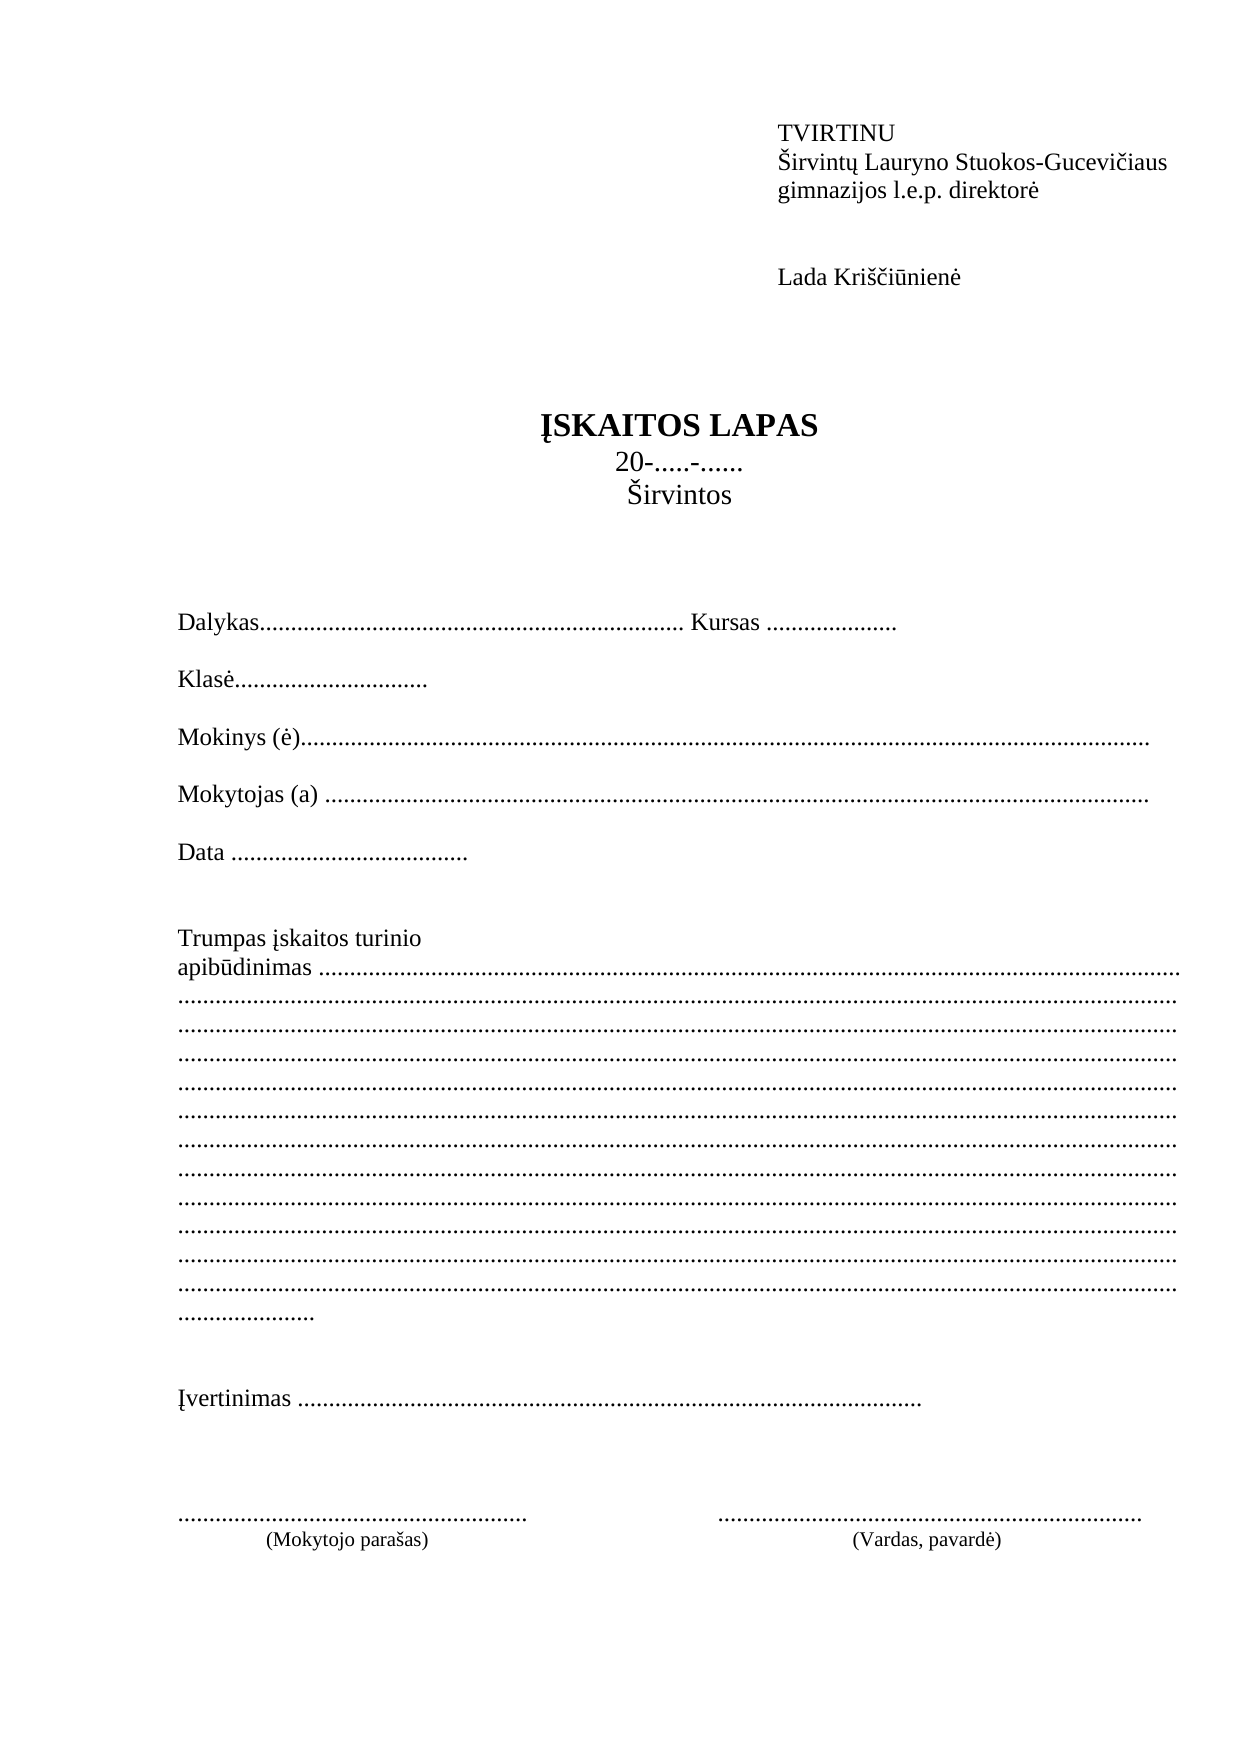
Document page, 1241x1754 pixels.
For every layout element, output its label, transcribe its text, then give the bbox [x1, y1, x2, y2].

text Trumpas įskaitos turinio apibūdinimas ................................................................................................................................................................................................................................................................................................................................................................................................................................................................................................................................................................................................................................................................................................................................................................................................................................................................................................................................................................................................................................................................................................................................................................................................................................................................................................................................................................................................................................................................................................................................................................................................................................................................................................................................................................................................................................................................................................................................................................................................ [177, 923, 1181, 1326]
text Įvertinimas .................................................................................................... [177, 1383, 1181, 1412]
text Mokinys (ė)........................................................................................................................................ [177, 722, 1181, 751]
text ........................................................ .................................................................... [177, 1498, 1181, 1527]
text Klasė............................... [177, 664, 1181, 693]
text Mokytojas (a) .................................................................................................................................... [177, 779, 1181, 808]
text 20-.....-...... [177, 444, 1181, 477]
text Lada Kriščiūnienė [177, 262, 1181, 291]
text gimnazijos l.e.p. direktorė [177, 176, 1181, 204]
text Širvintų Lauryno Stuokos-Gucevičiaus [177, 147, 1181, 176]
text Data ...................................... [177, 837, 1181, 866]
text (Mokytojo parašas) (Vardas, pavardė) [177, 1527, 1181, 1551]
text Dalykas.................................................................... Kursas ..................... [177, 607, 1181, 636]
text ĮSKAITOS LAPAS [177, 406, 1181, 444]
text TVIRTINU [177, 118, 1181, 147]
text Širvintos [177, 477, 1181, 511]
